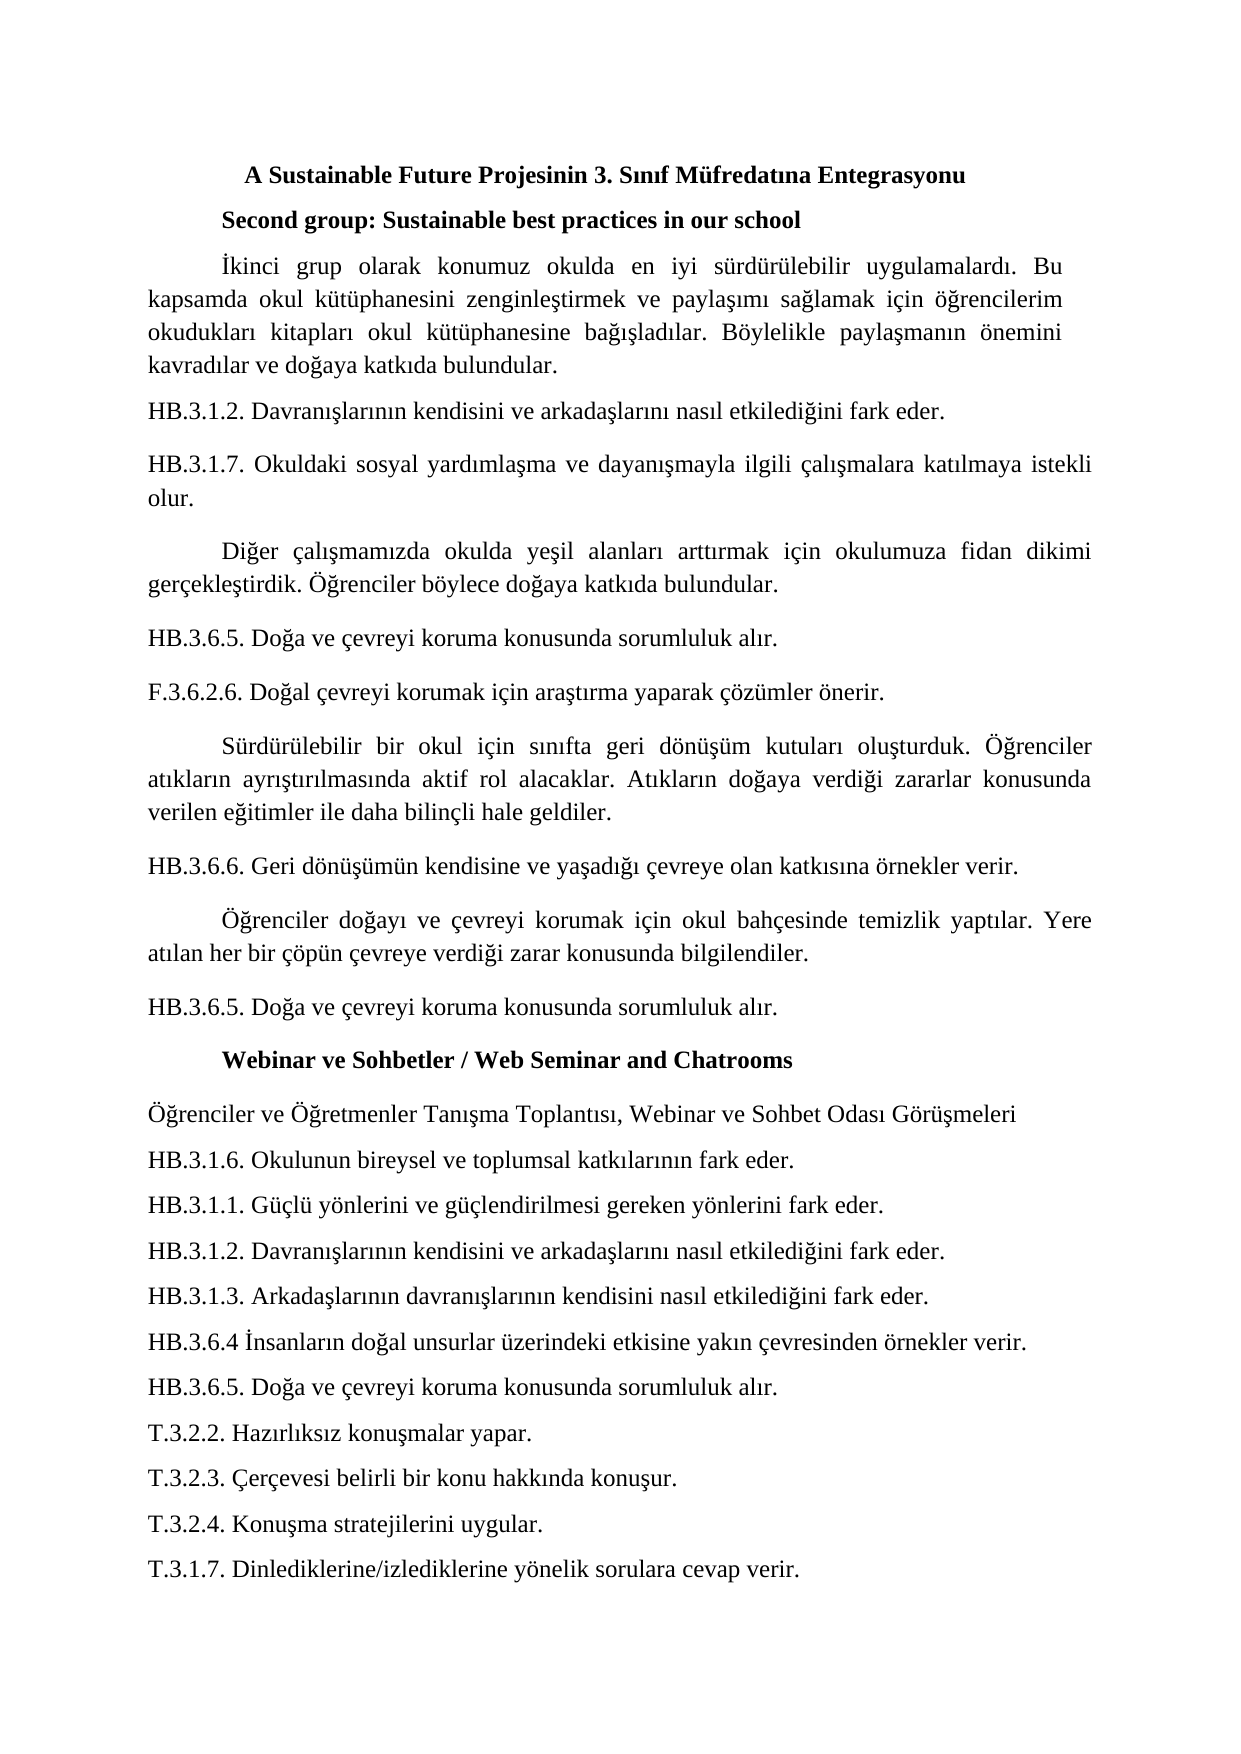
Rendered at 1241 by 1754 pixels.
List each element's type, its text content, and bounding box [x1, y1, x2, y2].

text HB.3.6.6. Geri dönüşümün kendisine ve yaşadığı çevreye olan katkısına örnekler verir. [148, 851, 1093, 880]
text A Sustainable Future Projesinin 3. Sınıf Müfredatına Entegrasyonu [148, 160, 1063, 189]
text T.3.2.4. Konuşma stratejilerini uygular. [148, 1509, 1063, 1538]
text T.3.2.3. Çerçevesi belirli bir konu hakkında konuşur. [148, 1463, 1063, 1492]
text HB.3.6.5. Doğa ve çevreyi koruma konusunda sorumluluk alır. [148, 992, 1093, 1020]
text HB.3.6.5. Doğa ve çevreyi koruma konusunda sorumluluk alır. [148, 1372, 1063, 1401]
text Webinar ve Sohbetler / Web Seminar and Chatrooms [148, 1046, 1093, 1074]
text T.3.1.7. Dinlediklerine/izlediklerine yönelik sorulara cevap verir. [148, 1554, 1063, 1583]
text Diğer çalışmamızda okulda yeşil alanları arttırmak için okulumuza fidan dikimi gerçekleştirdik. Öğrenciler böylece doğaya katkıda bulundular. [148, 536, 1093, 598]
text HB.3.1.1. Güçlü yönlerini ve güçlendirilmesi gereken yönlerini fark eder. [148, 1190, 1063, 1219]
text F.3.6.2.6. Doğal çevreyi korumak için araştırma yaparak çözümler önerir. [148, 677, 1093, 706]
text HB.3.1.2. Davranışlarının kendisini ve arkadaşlarını nasıl etkilediğini fark eder. [148, 396, 1093, 424]
text Sürdürülebilir bir okul için sınıfta geri dönüşüm kutuları oluşturduk. Öğrenciler atıkların ayrıştırılmasında aktif rol alacaklar. Atıkların doğaya verdiği zararlar konusunda verilen eğitimler ile daha bilinçli hale geldiler. [148, 731, 1093, 826]
text Öğrenciler ve Öğretmenler Tanışma Toplantısı, Webinar ve Sohbet Odası Görüşmeleri [148, 1099, 1063, 1128]
text HB.3.1.2. Davranışlarının kendisini ve arkadaşlarını nasıl etkilediğini fark eder. [148, 1236, 1063, 1265]
text T.3.2.2. Hazırlıksız konuşmalar yapar. [148, 1418, 1063, 1447]
text Öğrenciler doğayı ve çevreyi korumak için okul bahçesinde temizlik yaptılar. Yere atılan her bir çöpün çevreye verdiği zarar konusunda bilgilendiler. [148, 905, 1093, 967]
text HB.3.1.6. Okulunun bireysel ve toplumsal katkılarının fark eder. [148, 1145, 1063, 1174]
text HB.3.6.5. Doğa ve çevreyi koruma konusunda sorumluluk alır. [148, 623, 1093, 652]
text Second group: Sustainable best practices in our school [148, 206, 1063, 234]
text HB.3.6.4 İnsanların doğal unsurlar üzerindeki etkisine yakın çevresinden örnekler verir. [148, 1327, 1063, 1356]
text İkinci grup olarak konumuz okulda en iyi sürdürülebilir uygulamalardı. Bu kapsamda okul kütüphanesini zenginleştirmek ve paylaşımı sağlamak için öğrencilerim okudukları kitapları okul kütüphanesine bağışladılar. Böylelikle paylaşmanın önemini kavradılar ve doğaya katkıda bulundular. [148, 251, 1063, 379]
text HB.3.1.7. Okuldaki sosyal yardımlaşma ve dayanışmayla ilgili çalışmalara katılmaya istekli olur. [148, 449, 1093, 511]
text HB.3.1.3. Arkadaşlarının davranışlarının kendisini nasıl etkilediğini fark eder. [148, 1281, 1063, 1310]
